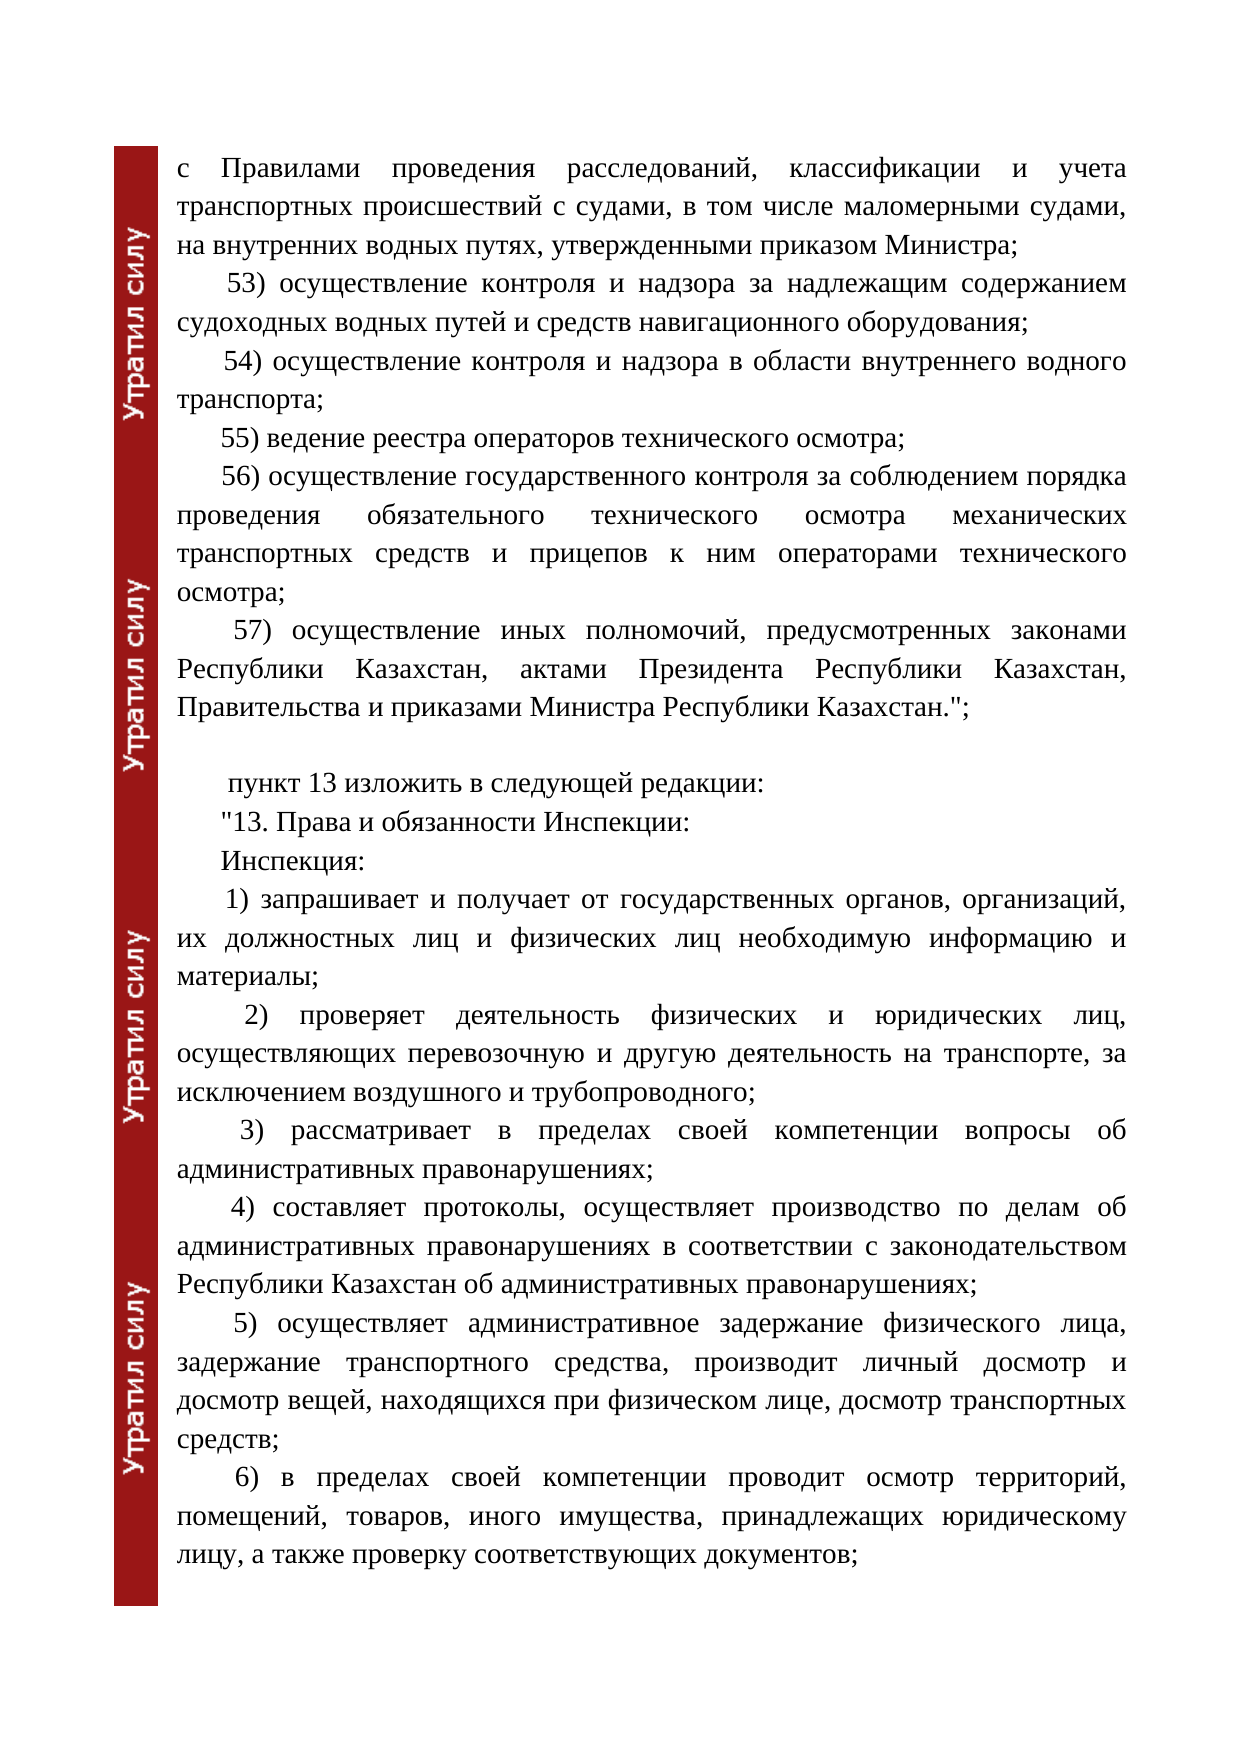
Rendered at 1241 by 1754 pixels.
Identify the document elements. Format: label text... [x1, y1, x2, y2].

picture [114, 1300, 158, 1305]
picture [114, 415, 158, 420]
text 6) в пределах своей компетенции проводит осмотр территорий, помещений, товаров, иного имущества, принадлежащих юридическому лицу, а также проверку соответствующих документов; [112, 1459, 1128, 1570]
text 2) проверяет деятельность физических и юридических лиц, осуществляющих перевозочную и другую деятельность на транспорте, за исключением воздушного и трубопроводного; [112, 997, 1128, 1107]
text 3) рассматривает в пределах своей компетенции вопросы об административных правонарушениях; [112, 1112, 1128, 1184]
text 56) осуществление государственного контроля за соблюдением порядка проведения обязательного технического осмотра механических транспортных средств и прицепов к ним операторами технического осмотра; [112, 458, 1128, 607]
text 54) осуществление контроля и надзора в области внутреннего водного транспорта; [112, 343, 1128, 415]
text 4) составляет протоколы, осуществляет производство по делам об административных правонарушениях в соответствии с законодательством Республики Казахстан об административных правонарушениях; [112, 1189, 1128, 1300]
picture [114, 607, 158, 612]
picture [114, 453, 158, 458]
text 1) запрашивает и получает от государственных органов, организаций, их должностных лиц и физических лиц необходимую информацию и материалы; [112, 881, 1128, 992]
picture [114, 261, 158, 266]
picture [114, 146, 158, 150]
picture [114, 338, 158, 343]
picture [114, 1570, 158, 1606]
text пункт 13 изложить в следующей редакции: [112, 766, 1128, 799]
picture [114, 1107, 158, 1112]
picture [114, 992, 158, 997]
picture [114, 799, 158, 804]
text 55) ведение реестра операторов технического осмотра; [112, 420, 1128, 453]
text 5) осуществляет административное задержание физического лица, задержание транспортного средства, производит личный досмотр и досмотр вещей, находящихся при физическом лице, досмотр транспортных средств; [112, 1305, 1128, 1454]
picture [114, 1184, 158, 1189]
picture [114, 838, 158, 843]
text Инспекция: [112, 843, 1128, 876]
text 53) осуществление контроля и надзора за надлежащим содержанием судоходных водных путей и средств навигационного оборудования; [112, 266, 1128, 338]
picture [114, 1454, 158, 1459]
picture [114, 723, 158, 766]
text 57) осуществление иных полномочий, предусмотренных законами Республики Казахстан, актами Президента Республики Казахстан, Правительства и приказами Министра Республики Казахстан."; [112, 612, 1128, 723]
text "13. Права и обязанности Инспекции: [112, 804, 1128, 838]
picture [114, 876, 158, 881]
